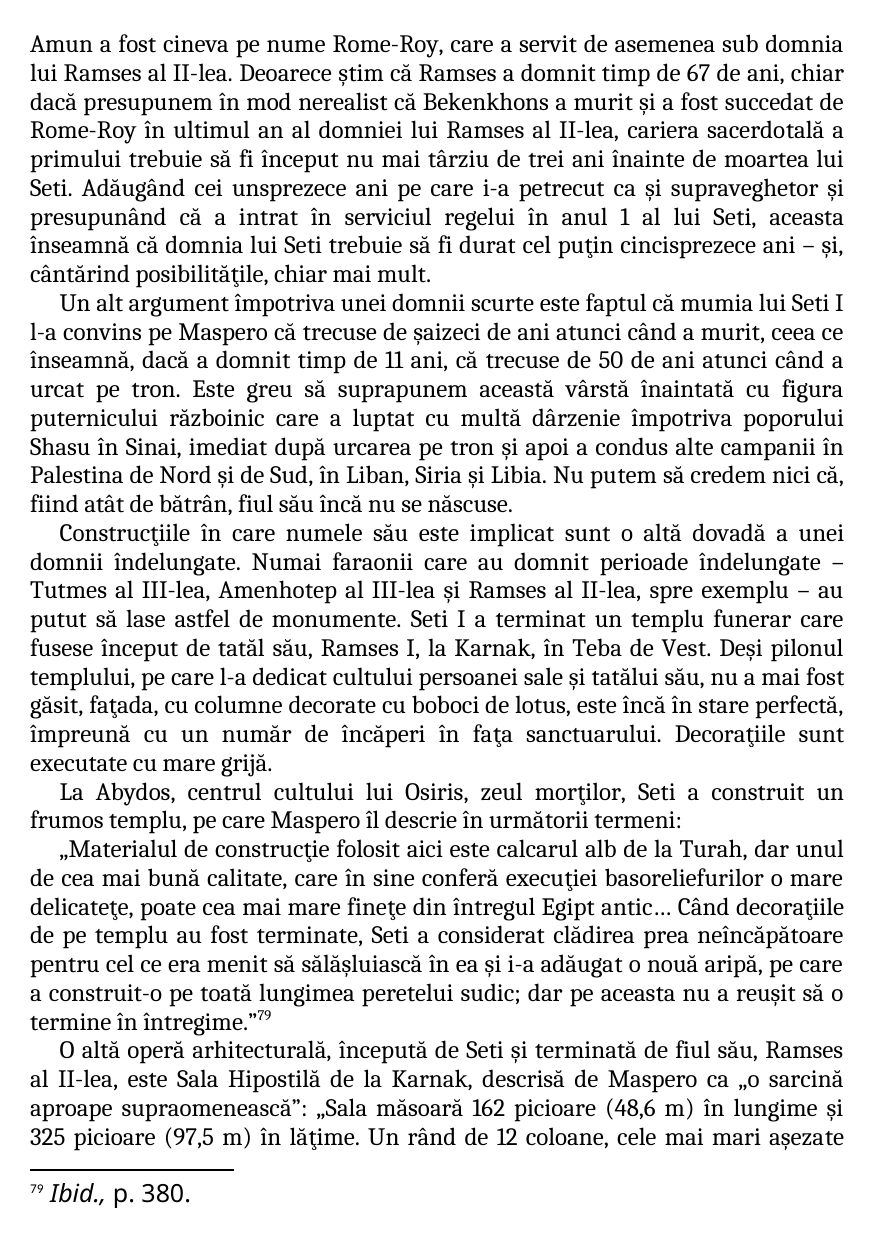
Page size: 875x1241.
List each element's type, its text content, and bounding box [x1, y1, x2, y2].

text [30, 30, 844, 289]
text „Materialul de construcţie folosit aici este calcarul alb de la Turah, dar unul de cea mai bună calitate, care în sine conferă execuţiei basoreliefurilor o mare delicateţe, poate cea mai mare fineţe din întregul Egipt antic… Când decoraţiile de pe templu au fost terminate, Seti a considerat clădirea prea neîncăpătoare pentru cel ce era menit să sălăşluiască în ea şi i-a adăugat o nouă aripă, pe care a construit-o pe toată lungimea peretelui sudic; dar pe aceasta nu a reuşit să o termine în întregime.” [30, 835, 844, 1036]
text Un alt argument împotriva unei domnii scurte este faptul că mumia lui Seti I l-a convins pe Maspero că trecuse de şaizeci de ani atunci când a murit, ceea ce înseamnă, dacă a domnit timp de 11 ani, că trecuse de 50 de ani atunci când a urcat pe tron. Este greu să suprapunem această vârstă înaintată cu figura puternicului războinic care a luptat cu multă dârzenie împotriva poporului Shasu în Sinai, imediat după urcarea pe tron şi apoi a condus alte campanii în Palestina de Nord şi de Sud, în Liban, Siria şi Libia. Nu putem să credem nici că, fiind atât de bătrân, fiul său încă nu se născuse. [30, 289, 844, 519]
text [30, 1036, 844, 1151]
text Construcţiile în care numele său este implicat sunt o altă dovadă a unei domnii îndelungate. Numai faraonii care au domnit perioade îndelungate – Tutmes al III-lea, Amenhotep al III-lea şi Ramses al II-lea, spre exemplu – au putut să lase astfel de monumente. Seti I a terminat un templu funerar care fusese început de tatăl său, Ramses I, la Karnak, în Teba de Vest. Deşi pilonul templului, pe care l-a dedicat cultului persoanei sale şi tatălui său, nu a mai fost găsit, faţada, cu columne decorate cu boboci de lotus, este încă în stare perfectă, împreună cu un număr de încăperi în faţa sanctuarului. Decoraţiile sunt executate cu mare grijă. [30, 519, 844, 777]
text La Abydos, centrul cultului lui Osiris, zeul morţilor, Seti a construit un frumos templu, pe care Maspero îl descrie în următorii termeni: [30, 777, 844, 835]
